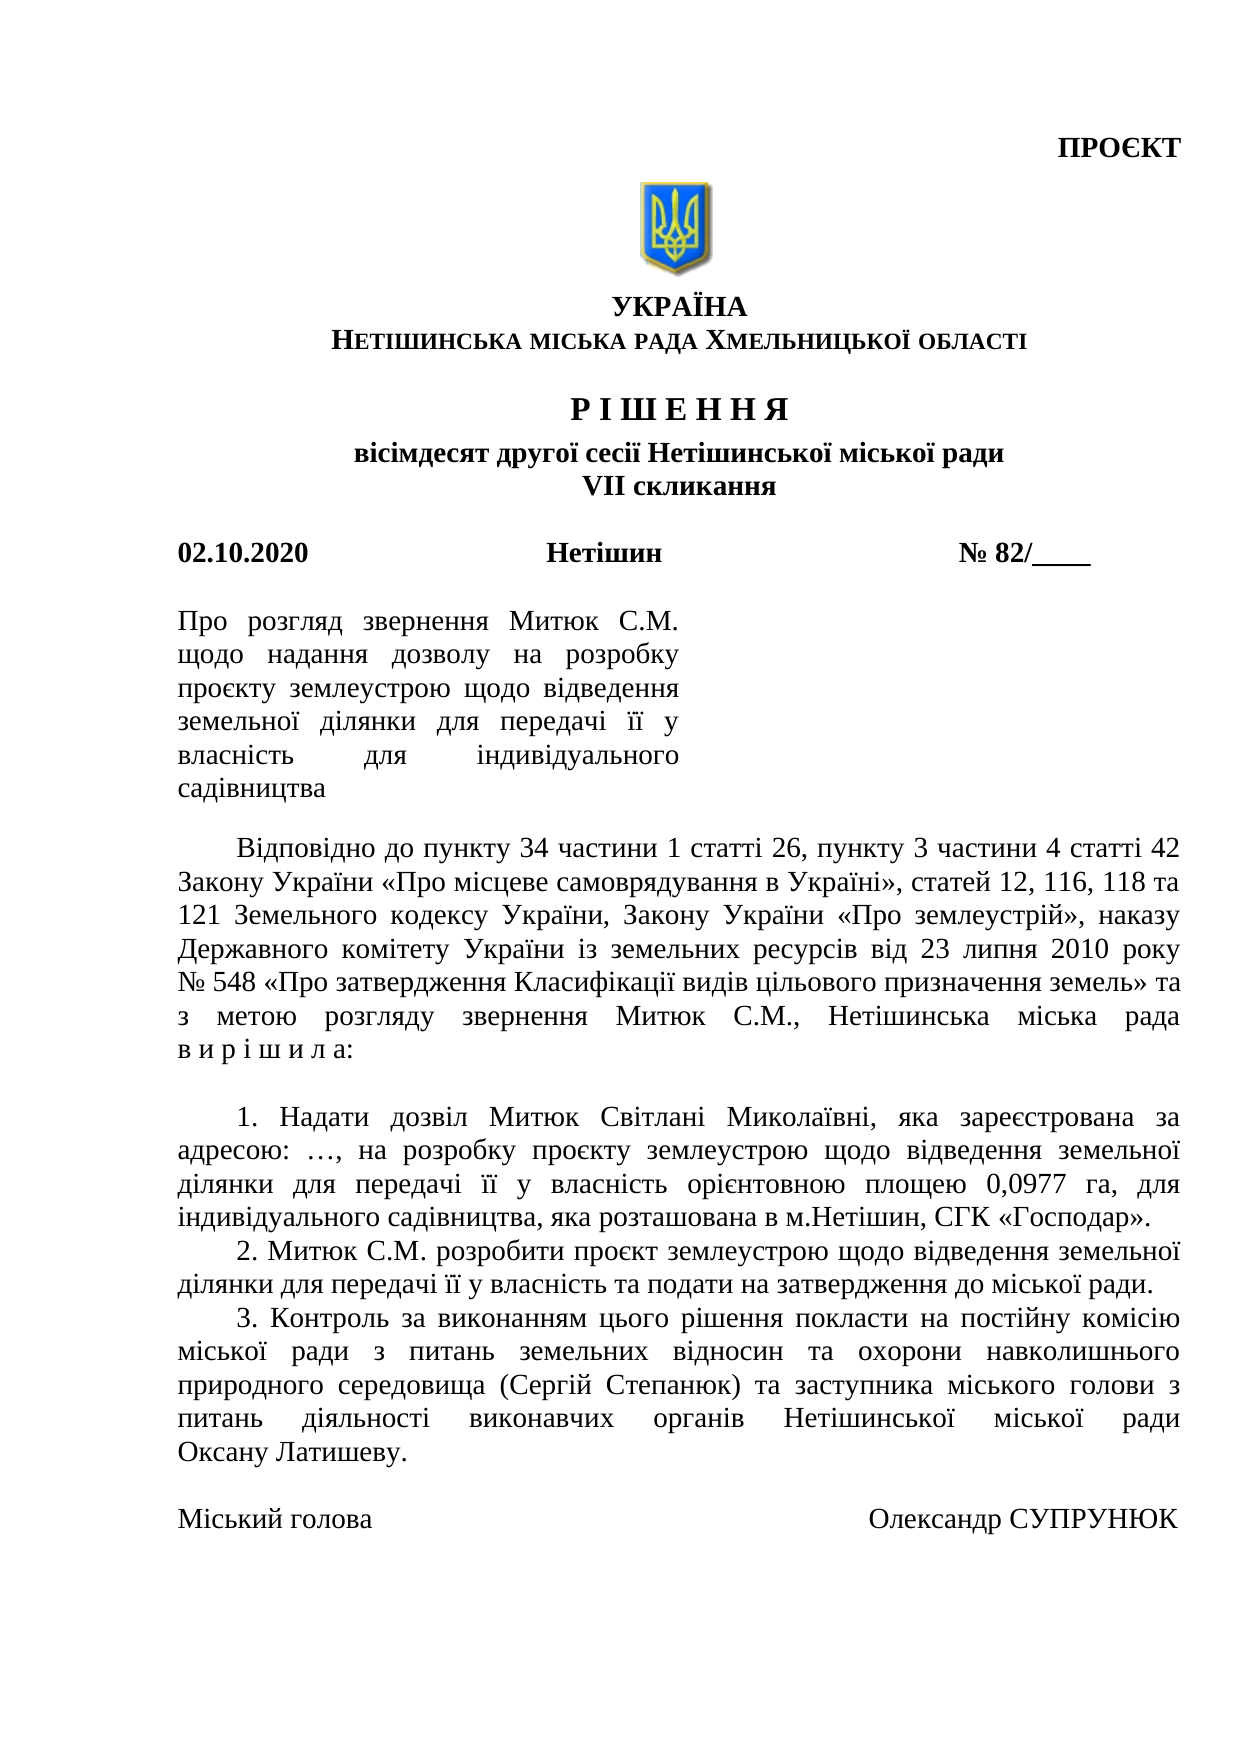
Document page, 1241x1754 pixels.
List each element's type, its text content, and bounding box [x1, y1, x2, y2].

text УКРАЇНА [177, 177, 1181, 322]
text Відповідно до пункту 34 частини 1 статті 26, пункту 3 частини 4 статті 42 Закону України «Про місцеве самоврядування в Україні», статей 12, 116, 118 та 121 Земельного кодексу України, Закону України «Про землеустрій», наказу Державного комітету України із земельних ресурсів від 23 липня 2010 року № 548 «Про затвердження Класифікації видів цільового призначення земель» та з метою розгляду звернення Митюк С.М., Нетішинська міська рада в и р і ш и л а: [177, 830, 1181, 1065]
text 3. Контроль за виконанням цього рішення покласти на постійну комісію міської ради з питань земельних відносин та охорони навколишнього природного середовища (Сергій Степанюк) та заступника міського голови з питань діяльності виконавчих органів Нетішинської міської ради Оксану Латишеву. [177, 1300, 1181, 1468]
text Про розгляд звернення Митюк С.М. щодо надання дозволу на розробку проєкту землеустрою щодо відведення земельної ділянки для передачі її у власність для індивідуального садівництва [177, 603, 679, 804]
text вісімдесят другої сесії Нетішинської міської ради [177, 435, 1181, 468]
text Міський голова Олександр СУПРУНЮК [177, 1501, 1181, 1535]
text 2. Митюк С.М. розробити проєкт землеустрою щодо відведення земельної ділянки для передачі її у власність та подати на затвердження до міської ради. [177, 1233, 1181, 1300]
text Р І Ш Е Н Н Я [177, 389, 1181, 428]
text Нетішинська міська рада Хмельницької області [177, 322, 1181, 356]
text 1. Надати дозвіл Митюк Світлані Миколаївні, яка зареєстрована за адресою: …, на розробку проєкту землеустрою щодо відведення земельної ділянки для передачі її у власність орієнтовною площею 0,0977 га, для індивідуального садівництва, яка розташована в м.Нетішин, СГК «Господар». [177, 1099, 1181, 1233]
text ПРОЄКТ [177, 131, 1181, 164]
picture [640, 182, 714, 277]
text 02.10.2020 Нетішин № 82/____ [177, 536, 1181, 569]
text VІІ скликання [177, 468, 1181, 502]
